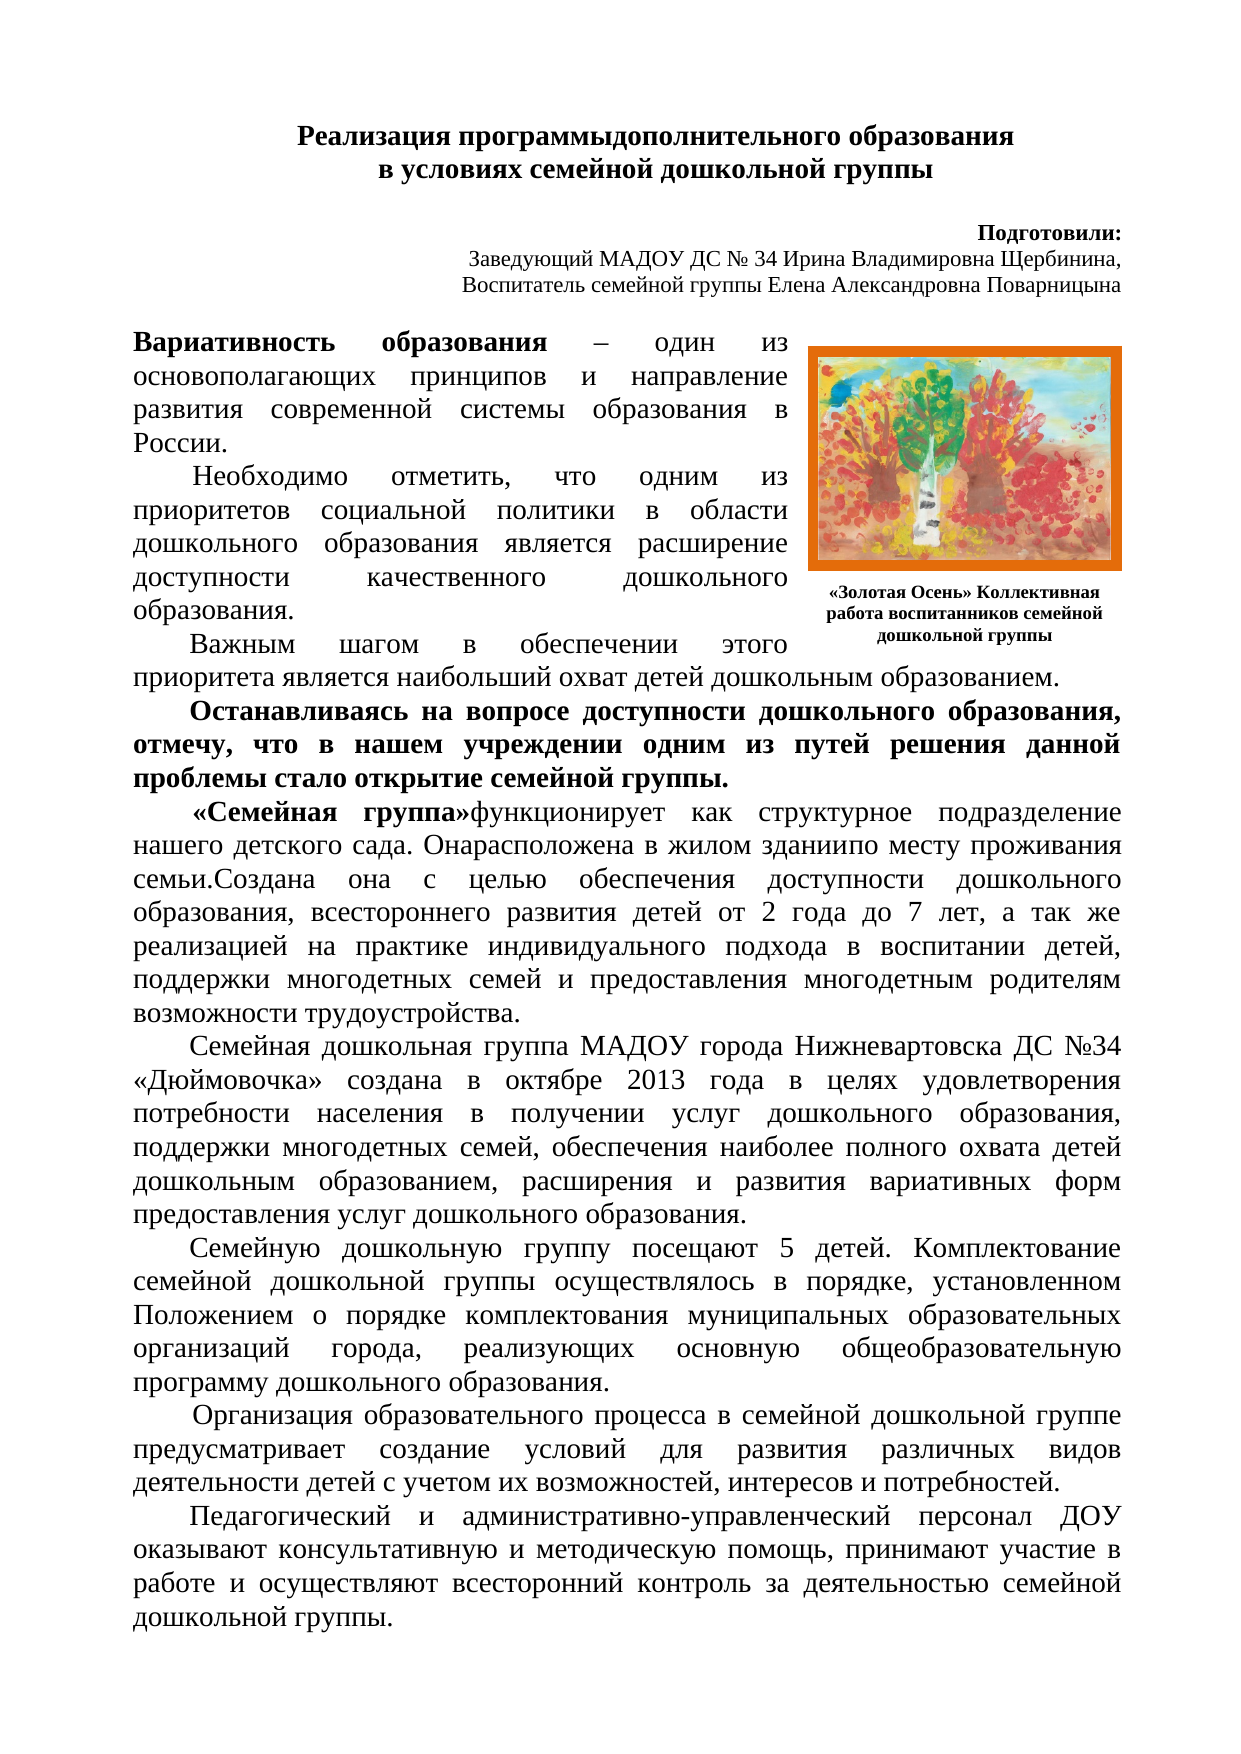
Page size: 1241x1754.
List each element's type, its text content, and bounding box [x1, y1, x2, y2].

text в условиях семейной дошкольной группы [133, 152, 1122, 185]
text Важным шагом в обеспечении этого приоритета является наибольший охват детей дошкольным образованием. [133, 626, 1122, 693]
text Необходимо отметить, что одним из приоритетов социальной политики в области дошкольного образования является расширение доступности качественного дошкольного образования. [133, 458, 1122, 626]
text Семейную дошкольную группу посещают 5 детей. Комплектование семейной дошкольной группы осуществлялось в порядке, установленном Положением о порядке комплектования муниципальных образовательных организаций города, реализующих основную общеобразовательную программу дошкольного образования. [133, 1230, 1122, 1397]
text Педагогический и административно-управленческий персонал ДОУ оказывают консультативную и методическую помощь, принимают участие в работе и осуществляют всесторонний контроль за деятельностью семейной дошкольной группы. [133, 1498, 1122, 1632]
text «Семейная группа»функционирует как структурное подразделение нашего детского сада. Онарасположена в жилом зданиипо месту проживания семьи.Создана она с целью обеспечения доступности дошкольного образования, всестороннего развития детей от 2 года до 7 лет, а так же реализацией на практике индивидуального подхода в воспитании детей, поддержки многодетных семей и предоставления многодетным родителям возможности трудоустройства. [133, 794, 1122, 1028]
text Семейная дошкольная группа МАДОУ города Нижневартовска ДС №34 «Дюймовочка» создана в октябре 2013 года в целях удовлетворения потребности населения в получении услуг дошкольного образования, поддержки многодетных семей, обеспечения наиболее полного охвата детей дошкольным образованием, расширения и развития вариативных форм предоставления услуг дошкольного образования. [133, 1028, 1122, 1230]
text Реализация программыдополнительного образования [133, 118, 1122, 152]
text Воспитатель семейной группы Елена Александровна Поварницына [133, 271, 1122, 298]
text Подготовили: [133, 219, 1122, 245]
text Заведующий МАДОУ ДС № 34 Ирина Владимировна Щербинина, [133, 245, 1122, 271]
text Организация образовательного процесса в семейной дошкольной группе предусматривает создание условий для развития различных видов деятельности детей с учетом их возможностей, интересов и потребностей. [133, 1397, 1122, 1498]
picture [818, 357, 1111, 560]
text Останавливаясь на вопросе доступности дошкольного образования, отмечу, что в нашем учреждении одним из путей решения данной проблемы стало открытие семейной группы. [133, 693, 1122, 794]
text Вариативность образования – один из основополагающих принципов и направление развития современной системы образования в России. [133, 324, 1122, 571]
